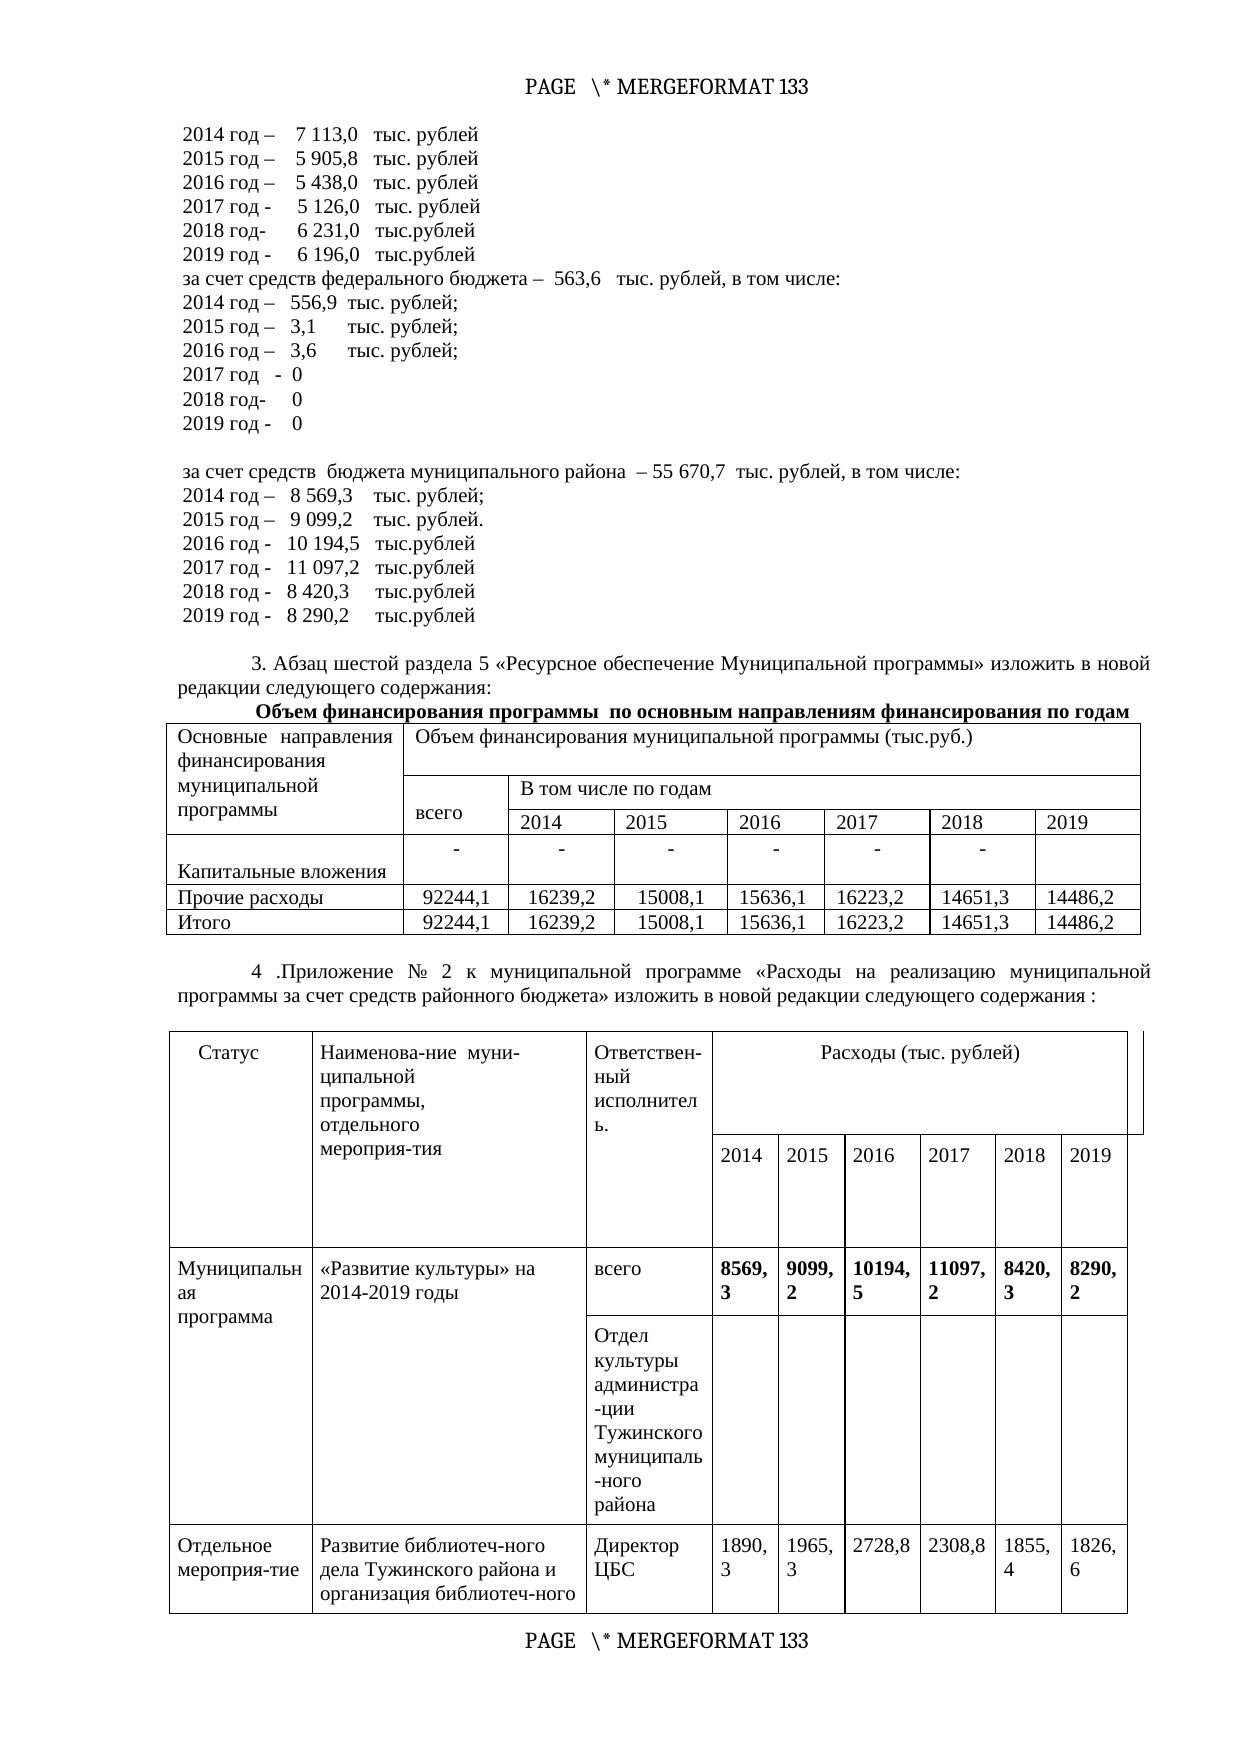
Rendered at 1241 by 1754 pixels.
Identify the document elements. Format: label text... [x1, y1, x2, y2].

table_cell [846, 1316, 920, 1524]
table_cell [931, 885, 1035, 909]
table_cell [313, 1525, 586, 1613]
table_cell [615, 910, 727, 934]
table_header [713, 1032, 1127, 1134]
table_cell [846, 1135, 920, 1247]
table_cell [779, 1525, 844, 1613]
text 2018 год- 6 231,0 тыс.рублей [177, 218, 1152, 242]
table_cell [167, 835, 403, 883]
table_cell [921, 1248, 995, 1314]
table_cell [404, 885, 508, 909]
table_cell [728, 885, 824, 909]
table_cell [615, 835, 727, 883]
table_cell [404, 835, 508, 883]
text 2016 год - 10 194,5 тыс.рублей [177, 531, 1152, 555]
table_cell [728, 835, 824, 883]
text 2015 год – 9 099,2 тыс. рублей. [177, 507, 1152, 531]
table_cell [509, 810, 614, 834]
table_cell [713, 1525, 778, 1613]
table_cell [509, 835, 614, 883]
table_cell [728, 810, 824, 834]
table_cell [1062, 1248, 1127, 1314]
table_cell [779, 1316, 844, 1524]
text 2018 год- 0 [177, 386, 1152, 411]
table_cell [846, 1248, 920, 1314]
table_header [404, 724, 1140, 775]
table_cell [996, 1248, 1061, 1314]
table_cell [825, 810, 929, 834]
text 2016 год – 3,6 тыс. рублей; [177, 338, 1152, 362]
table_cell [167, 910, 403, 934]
text за счет средств бюджета муниципального района – 55 670,7 тыс. рублей, в том числе: [177, 459, 1152, 483]
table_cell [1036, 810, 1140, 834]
text 2018 год - 8 420,3 тыс.рублей [177, 579, 1152, 603]
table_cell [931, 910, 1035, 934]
text 2016 год – 5 438,0 тыс. рублей [177, 170, 1152, 194]
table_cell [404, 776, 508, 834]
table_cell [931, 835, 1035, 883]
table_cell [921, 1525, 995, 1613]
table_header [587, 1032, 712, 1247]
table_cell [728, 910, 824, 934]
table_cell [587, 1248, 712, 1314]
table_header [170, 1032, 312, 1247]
text за счет средств федерального бюджета – 563,6 тыс. рублей, в том числе: [177, 266, 1152, 290]
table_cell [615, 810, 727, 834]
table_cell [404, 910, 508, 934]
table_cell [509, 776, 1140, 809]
text 2019 год - 6 196,0 тыс.рублей [177, 242, 1152, 266]
text 4 .Приложение № 2 к муниципальной программе «Расходы на реализацию муниципальной программы за счет средств районного бюджета» изложить в новой редакции следующего содержания : [177, 959, 1152, 1007]
text 2014 год – 556,9 тыс. рублей; [177, 290, 1152, 314]
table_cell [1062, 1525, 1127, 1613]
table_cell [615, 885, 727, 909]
text 2019 год - 0 [177, 411, 1152, 434]
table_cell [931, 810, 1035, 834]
text 3. Абзац шестой раздела 5 «Ресурсное обеспечение Муниципальной программы» изложить в новой редакции следующего содержания: [177, 651, 1152, 699]
text 2019 год - 8 290,2 тыс.рублей [177, 603, 1152, 627]
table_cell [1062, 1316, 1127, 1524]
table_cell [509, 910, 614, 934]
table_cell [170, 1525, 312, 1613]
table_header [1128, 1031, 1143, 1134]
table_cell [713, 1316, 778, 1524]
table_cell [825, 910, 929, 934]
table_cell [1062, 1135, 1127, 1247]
text 2017 год - 5 126,0 тыс. рублей [177, 194, 1152, 218]
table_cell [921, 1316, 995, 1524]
text 2017 год - 11 097,2 тыс.рублей [177, 555, 1152, 579]
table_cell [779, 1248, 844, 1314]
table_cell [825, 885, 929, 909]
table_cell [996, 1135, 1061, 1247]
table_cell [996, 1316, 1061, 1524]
text Объем финансирования программы по основным направлениям финансирования по годам [177, 699, 1152, 723]
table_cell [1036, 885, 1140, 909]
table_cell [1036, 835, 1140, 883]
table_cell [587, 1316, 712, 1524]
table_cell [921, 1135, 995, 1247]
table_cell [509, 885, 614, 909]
text 2015 год – 3,1 тыс. рублей; [177, 314, 1152, 338]
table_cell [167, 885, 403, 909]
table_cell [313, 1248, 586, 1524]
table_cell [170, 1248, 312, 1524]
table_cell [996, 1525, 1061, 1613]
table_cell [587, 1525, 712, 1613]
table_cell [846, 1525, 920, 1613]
text 2014 год – 8 569,3 тыс. рублей; [177, 483, 1152, 507]
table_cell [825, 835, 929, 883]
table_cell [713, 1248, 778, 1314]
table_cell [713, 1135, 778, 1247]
text 2014 год – 7 113,0 тыс. рублей [177, 122, 1152, 146]
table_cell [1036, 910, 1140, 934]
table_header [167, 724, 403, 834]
text 2015 год – 5 905,8 тыс. рублей [177, 146, 1152, 170]
text 2017 год - 0 [177, 362, 1152, 386]
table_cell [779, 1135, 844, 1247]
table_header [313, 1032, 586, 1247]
